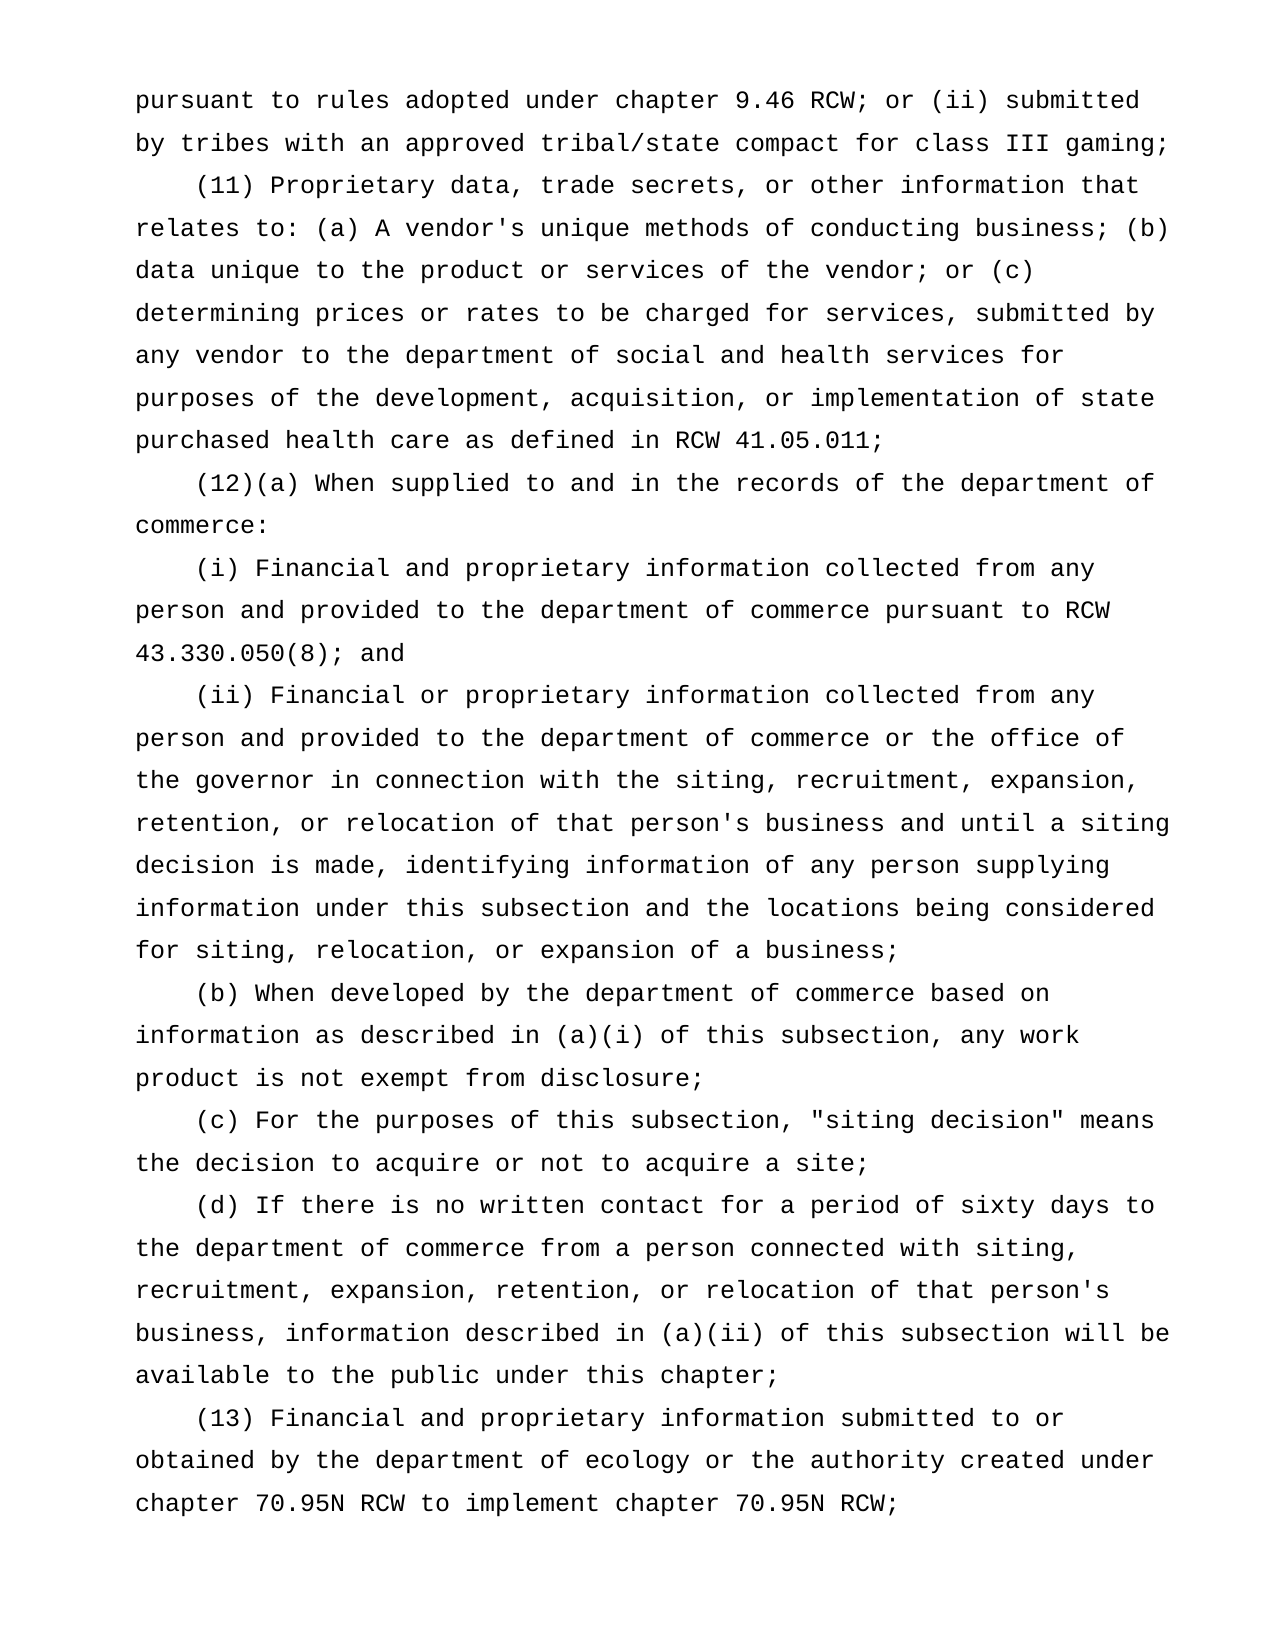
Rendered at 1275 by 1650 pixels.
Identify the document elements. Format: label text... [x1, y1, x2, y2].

text (i) Financial and proprietary information collected from any person and provided to the department of commerce pursuant to RCW 43.330.050(8); and [135, 542, 1170, 670]
text (ii) Financial or proprietary information collected from any person and provided to the department of commerce or the office of the governor in connection with the siting, recruitment, expansion, retention, or relocation of that person's business and until a siting decision is made, identifying information of any person supplying information under this subsection and the locations being considered for siting, relocation, or expansion of a business; [135, 670, 1170, 967]
text (11) Proprietary data, trade secrets, or other information that relates to: (a) A vendor's unique methods of conducting business; (b) data unique to the product or services of the vendor; or (c) determining prices or rates to be charged for services, submitted by any vendor to the department of social and health services for purposes of the development, acquisition, or implementation of state purchased health care as defined in RCW 41.05.011; [135, 160, 1170, 457]
text (13) Financial and proprietary information submitted to or obtained by the department of ecology or the authority created under chapter 70.95N RCW to implement chapter 70.95N RCW; [135, 1392, 1170, 1520]
text (12)(a) When supplied to and in the records of the department of commerce: [135, 457, 1170, 542]
text (d) If there is no written contact for a period of sixty days to the department of commerce from a person connected with siting, recruitment, expansion, retention, or relocation of that person's business, information described in (a)(ii) of this subsection will be available to the public under this chapter; [135, 1180, 1170, 1392]
text (c) For the purposes of this subsection, "siting decision" means the decision to acquire or not to acquire a site; [135, 1095, 1170, 1180]
text (b) When developed by the department of commerce based on information as described in (a)(i) of this subsection, any work product is not exempt from disclosure; [135, 967, 1170, 1095]
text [135, 75, 1170, 160]
